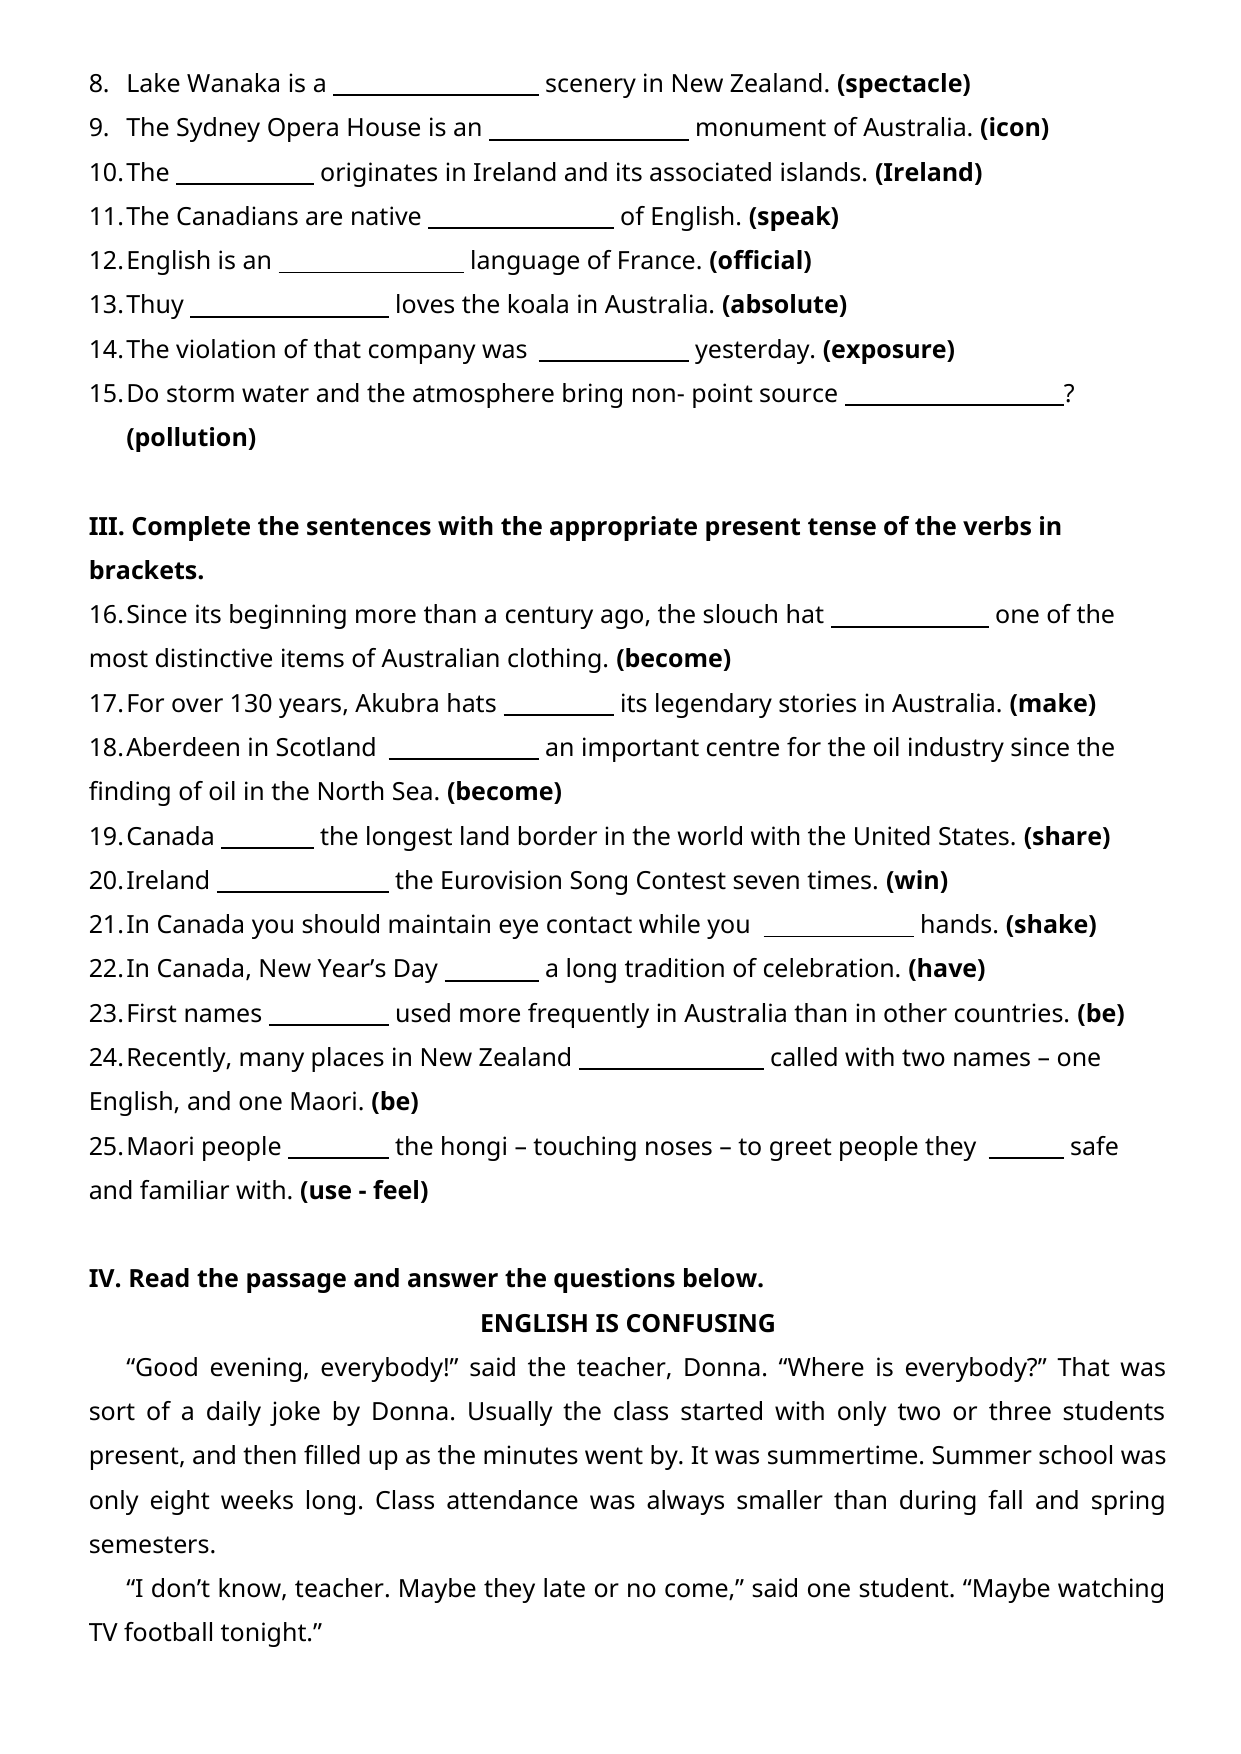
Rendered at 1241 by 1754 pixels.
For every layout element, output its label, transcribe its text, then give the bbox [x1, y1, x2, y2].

text “Good evening, everybody!” said the teacher, Donna. “Where is everybody?” That was sort of a daily joke by Donna. Usually the class started with only two or three students present, and then filled up as the minutes went by. It was summertime. Summer school was only eight weeks long. Class attendance was always smaller than during fall and spring semesters. [88, 1349, 1167, 1561]
text 13. Thuy loves the koala in Australia. (absolute) [88, 287, 1167, 321]
text 16. Since its beginning more than a century ago, the slouch hat one of the most distinctive items of Australian clothing. (become) [88, 597, 1167, 675]
text 23. First names used more frequently in Australia than in other countries. (be) [88, 995, 1167, 1029]
text “I don’t know, teacher. Maybe they late or no come,” said one student. “Maybe watching TV football tonight.” [88, 1571, 1167, 1649]
text 21. In Canada you should maintain eye contact while you hands. (shake) [88, 907, 1167, 941]
text 25. Maori people the hongi – touching noses – to greet people they safe and familiar with. (use - feel) [88, 1128, 1167, 1206]
text 17. For over 130 years, Akubra hats its legendary stories in Australia. (make) [88, 685, 1167, 719]
text 15. Do storm water and the atmosphere bring non- point source ? (pollution) [88, 376, 1167, 454]
text 11. The Canadians are native of English. (speak) [88, 198, 1167, 232]
text 24. Recently, many places in New Zealand called with two names – one English, and one Maori. (be) [88, 1039, 1167, 1118]
text 22. In Canada, New Year’s Day a long tradition of celebration. (have) [88, 951, 1167, 985]
text 18. Aberdeen in Scotland an important centre for the oil industry since the finding of oil in the North Sea. (become) [88, 730, 1167, 808]
text III. Complete the sentences with the appropriate present tense of the verbs in brackets. [88, 508, 1167, 587]
text 10. The originates in Ireland and its associated islands. (Ireland) [88, 154, 1167, 188]
text 19. Canada the longest land border in the world with the United States. (share) [88, 818, 1167, 852]
text 9. The Sydney Opera House is an monument of Australia. (icon) [88, 110, 1167, 144]
text IV. Read the passage and answer the questions below. [88, 1261, 1167, 1295]
text 20. Ireland the Eurovision Song Contest seven times. (win) [88, 862, 1167, 897]
text ENGLISH IS CONFUSING [88, 1305, 1167, 1339]
text 14. The violation of that company was yesterday. (exposure) [88, 331, 1167, 365]
text 12. English is an language of France. (official) [88, 243, 1167, 277]
text 8. Lake Wanaka is a scenery in New Zealand. (spectacle) [88, 66, 1167, 100]
